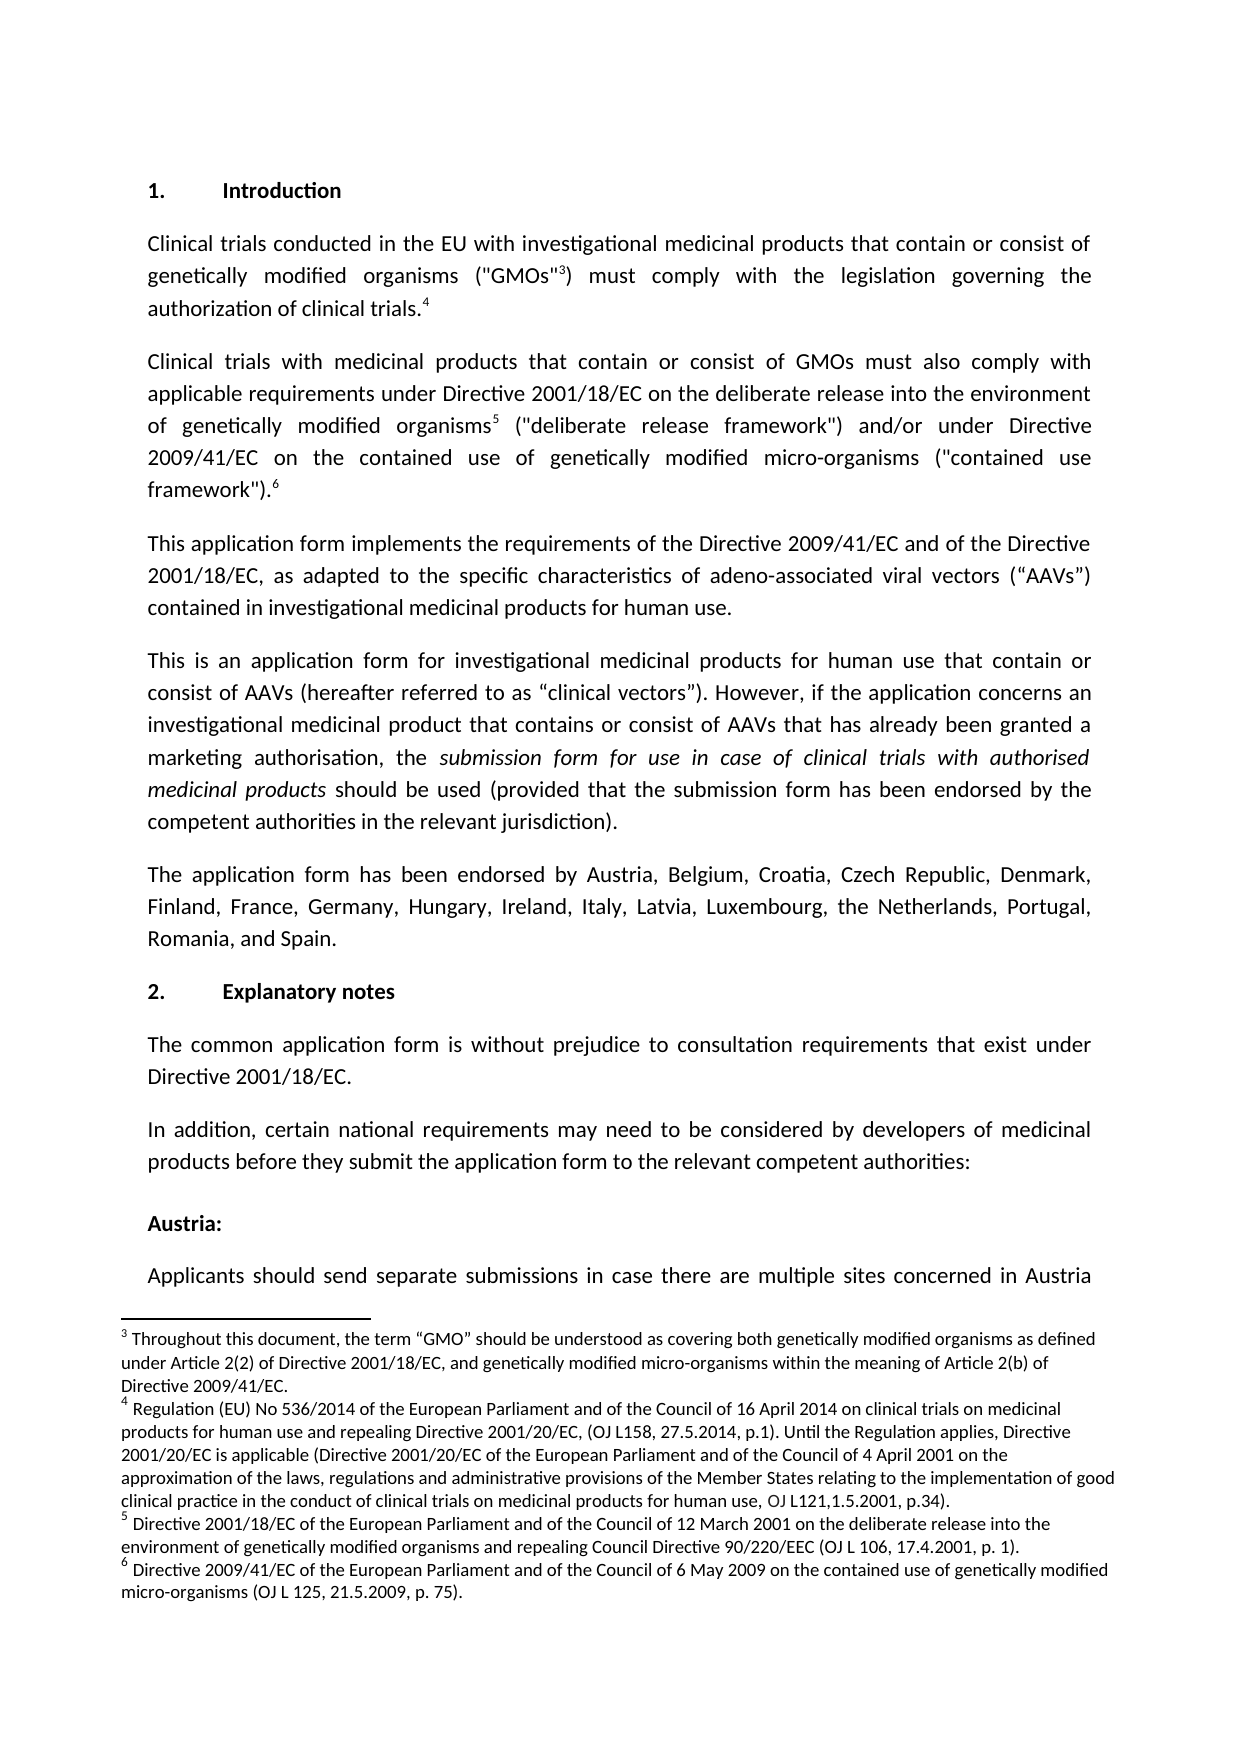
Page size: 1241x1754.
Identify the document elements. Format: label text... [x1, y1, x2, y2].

text This is an application form for investigational medicinal products for human use that contain or consist of AAVs (hereafter referred to as “clinical vectors”). However, if the application concerns an investigational medicinal product that contains or consist of AAVs that has already been granted a marketing authorisation, the submission form for use in case of clinical trials with authorised medicinal products should be used (provided that the submission form has been endorsed by the competent authorities in the relevant jurisdiction). [147, 646, 1093, 835]
text This application form implements the requirements of the Directive 2009/41/EC and of the Directive 2001/18/EC, as adapted to the specific characteristics of adeno-associated viral vectors (“AAVs”) contained in investigational medicinal products for human use. [147, 529, 1093, 621]
text The common application form is without prejudice to consultation requirements that exist under Directive 2001/18/EC. [147, 1030, 1093, 1091]
list Explanatory notes [147, 977, 1117, 1006]
subtitle Austria: [147, 1209, 1117, 1237]
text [147, 1262, 1093, 1289]
subtitle Introduction [147, 177, 1117, 205]
text In addition, certain national requirements may need to be considered by developers of medicinal products before they submit the application form to the relevant competent authorities: [147, 1115, 1093, 1175]
text Clinical trials with medicinal products that contain or consist of GMOs must also comply with applicable requirements under Directive 2001/18/EC on the deliberate release into the environment of genetically modified organisms ("deliberate release framework") and/or under Directive 2009/41/EC on the contained use of genetically modified micro-organisms ("contained use framework"). [147, 347, 1093, 503]
text Clinical trials conducted in the EU with investigational medicinal products that contain or consist of genetically modified organisms ("GMOs") must comply with the legislation governing the authorization of clinical trials. [147, 229, 1093, 322]
text The application form has been endorsed by Austria, Belgium, Croatia, Czech Republic, Denmark, Finland, France, Germany, Hungary, Ireland, Italy, Latvia, Luxembourg, the Netherlands, Portugal, Romania, and Spain. [147, 860, 1093, 952]
